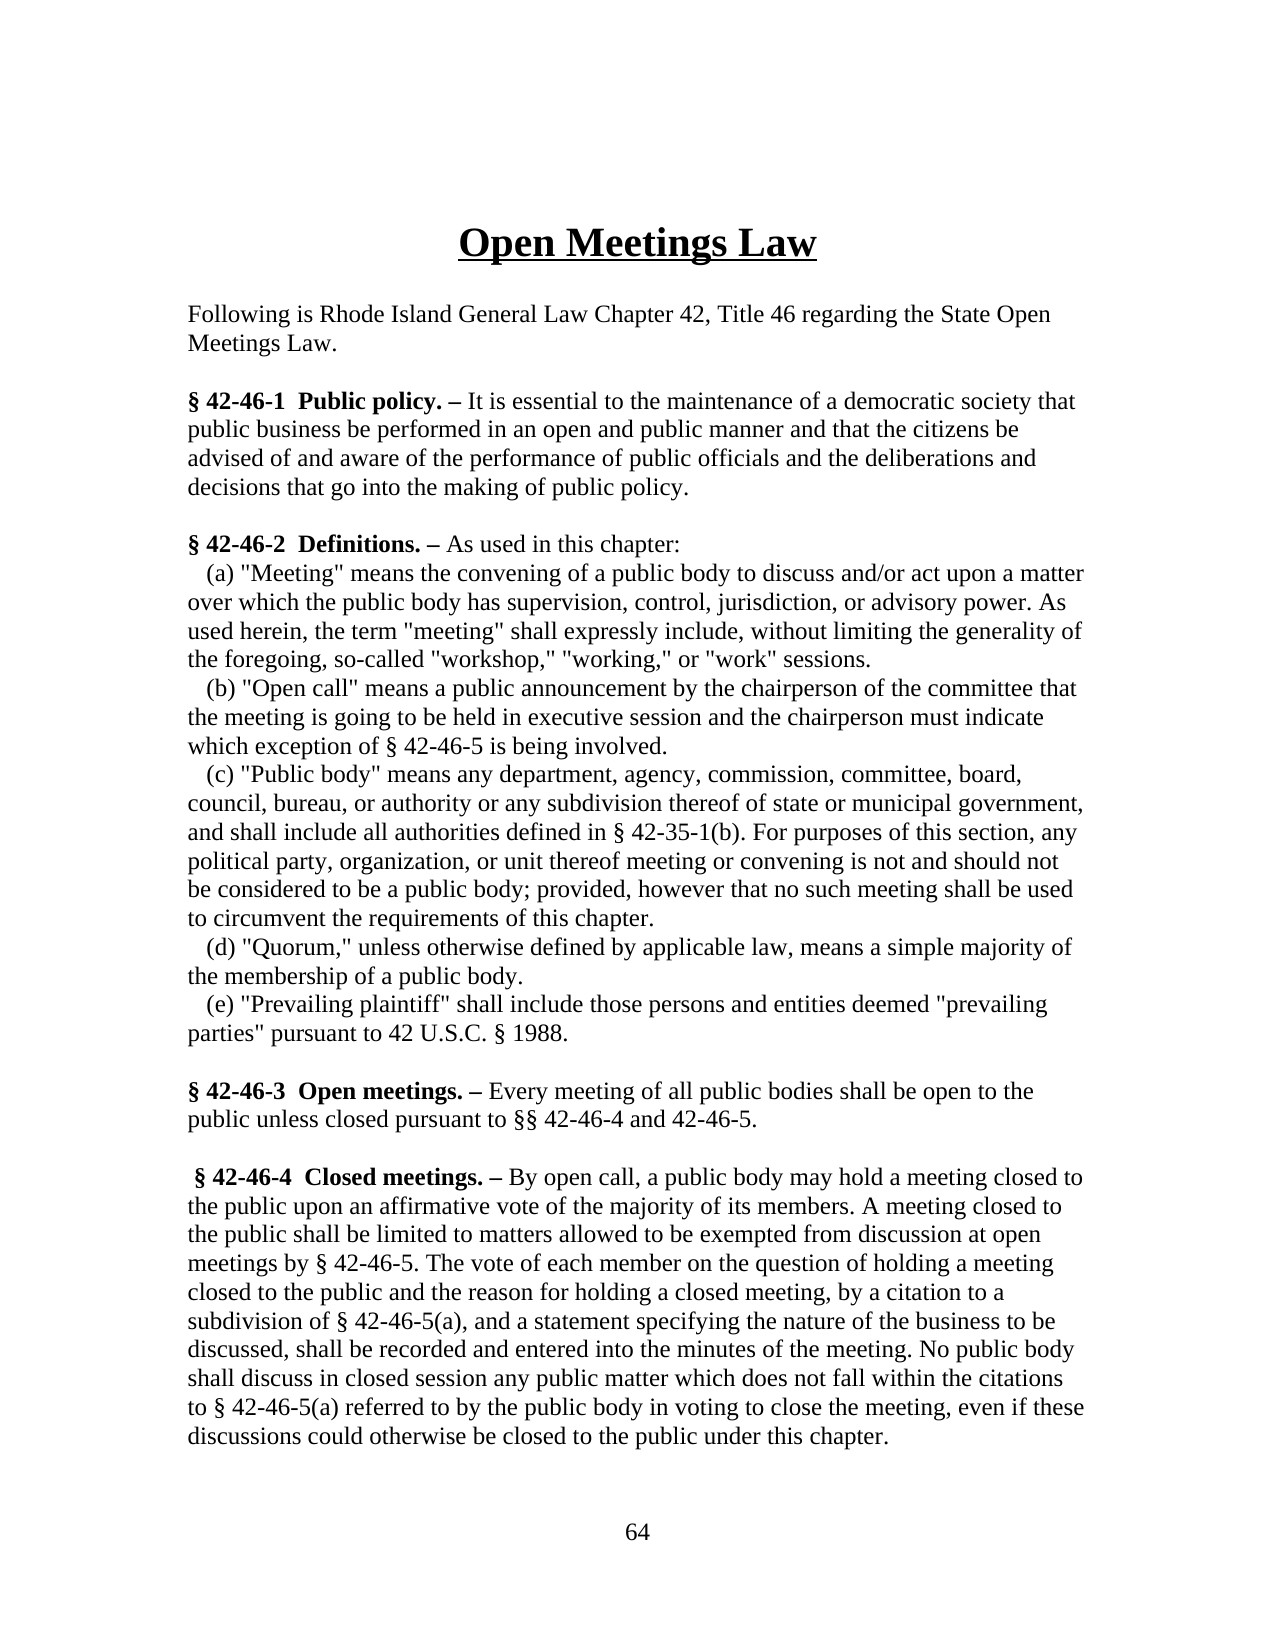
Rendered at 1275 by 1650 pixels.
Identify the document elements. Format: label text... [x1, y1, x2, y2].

subtitle Open Meetings Law [187, 217, 1087, 265]
text § 42-46-4 Closed meetings. – By open call, a public body may hold a meeting closed to the public upon an affirmative vote of the majority of its members. A meeting closed to the public shall be limited to matters allowed to be exempted from discussion at open meetings by § 42-46-5. The vote of each member on the question of holding a meeting closed to the public and the reason for holding a closed meeting, by a citation to a subdivision of § 42-46-5(a), and a statement specifying the nature of the business to be discussed, shall be recorded and entered into the minutes of the meeting. No public body shall discuss in closed session any public matter which does not fall within the citations to § 42-46-5(a) referred to by the public body in voting to close the meeting, even if these discussions could otherwise be closed to the public under this chapter. [187, 1162, 1087, 1449]
text § 42-46-1 Public policy. – It is essential to the maintenance of a democratic society that public business be performed in an open and public manner and that the citizens be advised of and aware of the performance of public officials and the deliberations and decisions that go into the making of public policy. [187, 386, 1087, 501]
text § 42-46-2 Definitions. – As used in this chapter: [187, 529, 1087, 558]
text (a) "Meeting" means the convening of a public body to discuss and/or act upon a matter over which the public body has supervision, control, jurisdiction, or advisory power. As used herein, the term "meeting" shall expressly include, without limiting the generality of the foregoing, so-called "workshop," "working," or "work" sessions. [187, 558, 1087, 673]
text § 42-46-3 Open meetings. – Every meeting of all public bodies shall be open to the public unless closed pursuant to §§ 42-46-4 and 42-46-5. [187, 1076, 1087, 1133]
text (b) "Open call" means a public announcement by the chairperson of the committee that the meeting is going to be held in executive session and the chairperson must indicate which exception of § 42-46-5 is being involved. [187, 673, 1087, 759]
text (d) "Quorum," unless otherwise defined by applicable law, means a simple majority of the membership of a public body. [187, 932, 1087, 989]
text (e) "Prevailing plaintiff" shall include those persons and entities deemed "prevailing parties" pursuant to 42 U.S.C. § 1988. [187, 989, 1087, 1047]
text Following is Rhode Island General Law Chapter 42, Title 46 regarding the State Open Meetings Law. [187, 299, 1087, 357]
text (c) "Public body" means any department, agency, commission, committee, board, council, bureau, or authority or any subdivision thereof of state or municipal government, and shall include all authorities defined in § 42-35-1(b). For purposes of this section, any political party, organization, or unit thereof meeting or convening is not and should not be considered to be a public body; provided, however that no such meeting shall be used to circumvent the requirements of this chapter. [187, 759, 1087, 932]
